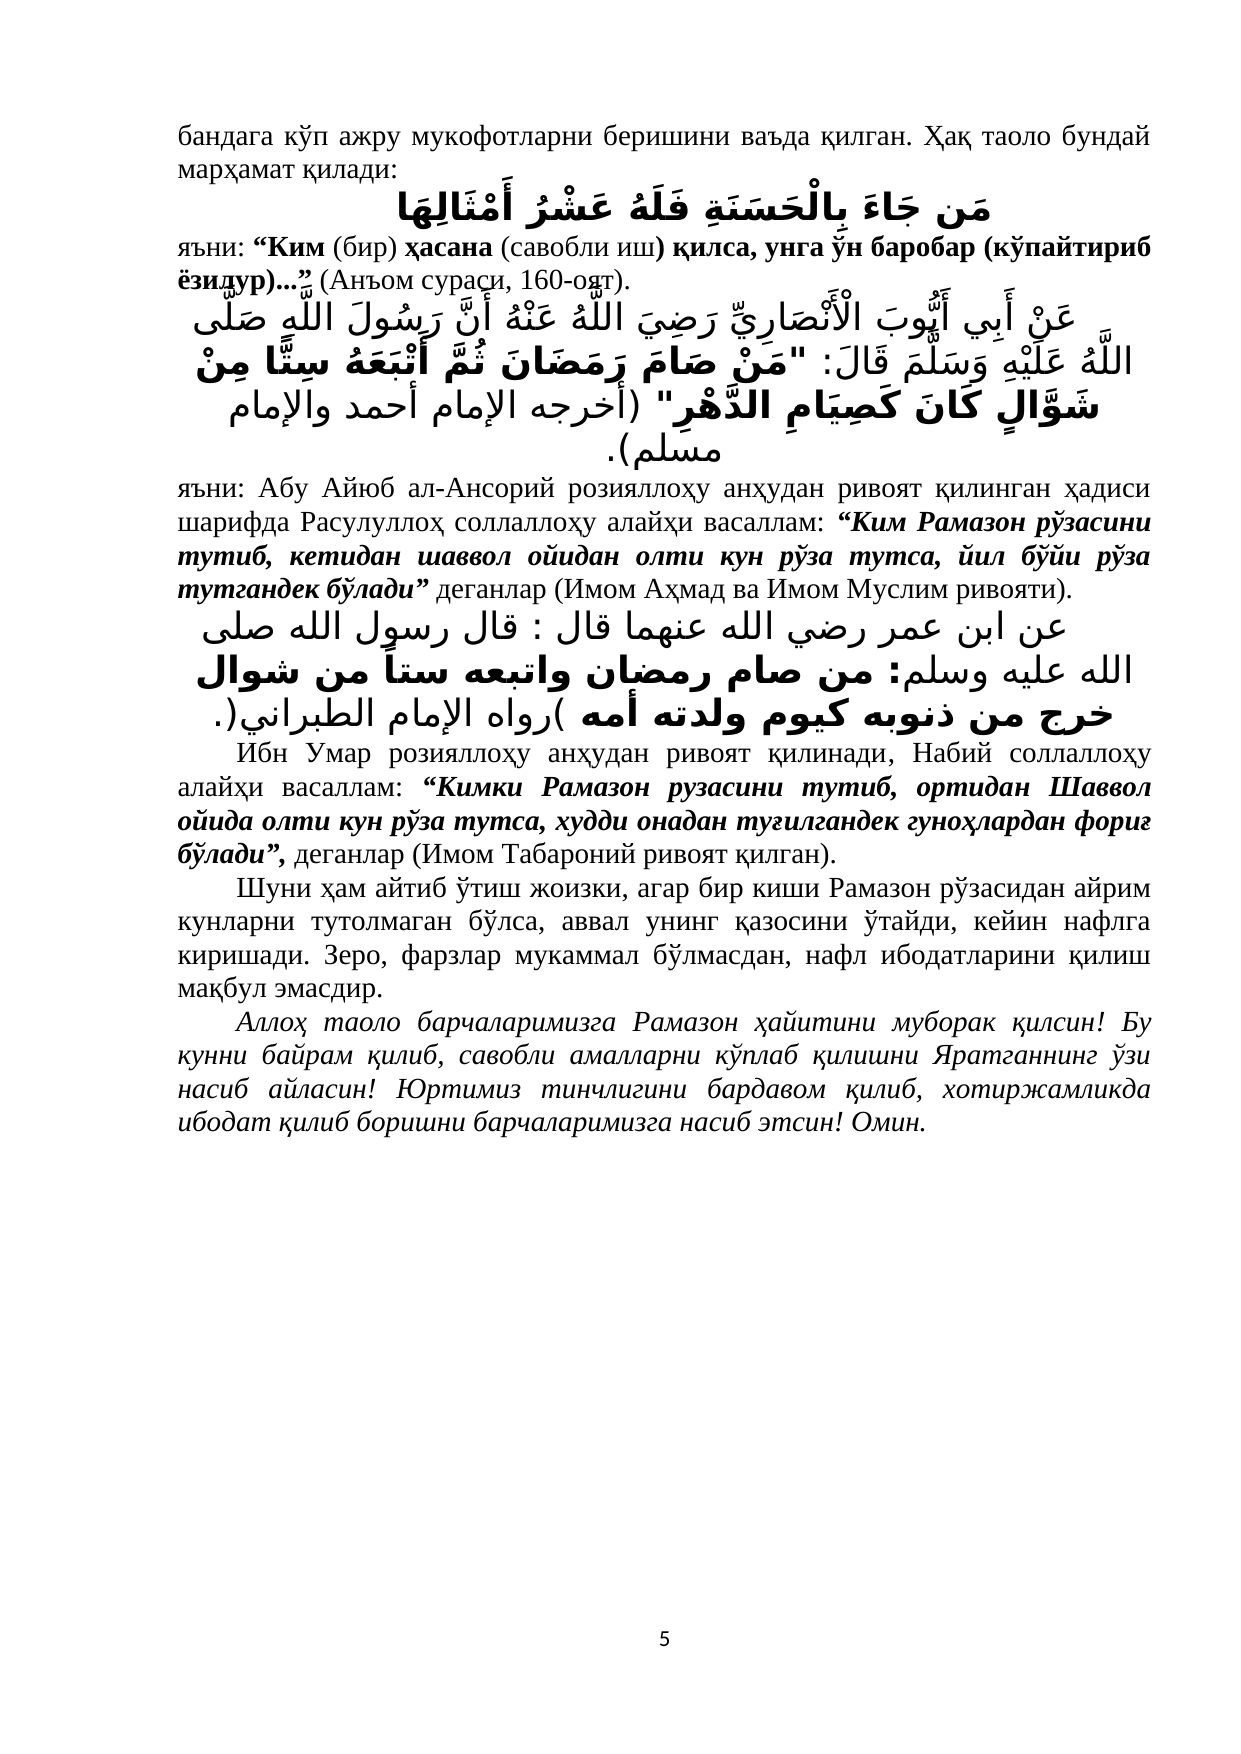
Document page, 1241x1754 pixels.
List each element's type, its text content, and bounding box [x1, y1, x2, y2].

text Ибн Умар розияллоҳу анҳудан ривоят қилинади, Набий соллаллоҳу алайҳи васаллам: “Кимки Рамазон рузасини тутиб, ортидан Шаввол ойида олти кун рўза тутса, худди онадан туғилгандек гуноҳлардан фориғ бўлади”, деганлар (Имом Табароний ривоят қилган). [177, 736, 1152, 870]
text яъни: Абу Айюб ал-Ансорий розияллоҳу анҳудан ривоят қилинган ҳадиси шарифда Расулуллоҳ соллаллоҳу алайҳи васаллам: “Ким Рамазон рўзасини тутиб, кетидан шаввол ойидан олти кун рўза тутса, йил бўйи рўза тутгандек бўлади” деганлар (Имом Аҳмад ва Имом Муслим ривояти). [177, 471, 1152, 605]
text яъни: “Ким (бир) ҳасана (савобли иш) қилса, унга ўн баробар (кўпайтириб ёзилур)...” (Анъом сураси, 160-оят). [177, 229, 1152, 296]
text مَن جَاءَ بِالْحَسَنَةِ فَلَهُ عَشْرُ أَمْثَالِهَا [177, 185, 1152, 229]
text عَنْ أَبِي أَيُّوبَ الْأَنْصَارِيِّ رَضِيَ اللَّهُ عَنْهُ أَنَّ رَسُولَ اللَّهِ صَلَّى اللَّهُ عَلَيْهِ وَسَلَّمَ قَالَ: "مَنْ صَامَ رَمَضَانَ ثُمَّ أَتْبَعَهُ سِتًّا مِنْ شَوَّالٍ كَانَ كَصِيَامِ الدَّهْرِ" (أخرجه الإمام أحمد والإمام مسلم). [177, 296, 1152, 471]
text عن ابن عمر رضي الله عنهما قال : قال رسول الله صلى الله عليه وسلم: من صام رمضان واتبعه ستاً من شوال خرج من ذنوبه كيوم ولدته أمه )رواه الإمام الطبراني(. [177, 605, 1152, 736]
text Шуни ҳам айтиб ўтиш жоизки, агар бир киши Рамазон рўзасидан айрим кунларни тутолмаган бўлса, аввал унинг қазосини ўтайди, кейин нафлга киришади. Зеро, фарзлар мукаммал бўлмасдан, нафл ибодатларини қилиш мақбул эмасдир. [177, 870, 1152, 1004]
text Аллоҳ таоло барчаларимизга Рамазон ҳайитини муборак қилсин! Бу кунни байрам қилиб, савобли амалларни кўплаб қилишни Яратганнинг ўзи насиб айласин! Юртимиз тинчлигини бардавом қилиб, хотиржамликда ибодат қилиб боришни барчаларимизга насиб этсин! Омин. [177, 1004, 1152, 1138]
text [177, 118, 1152, 185]
